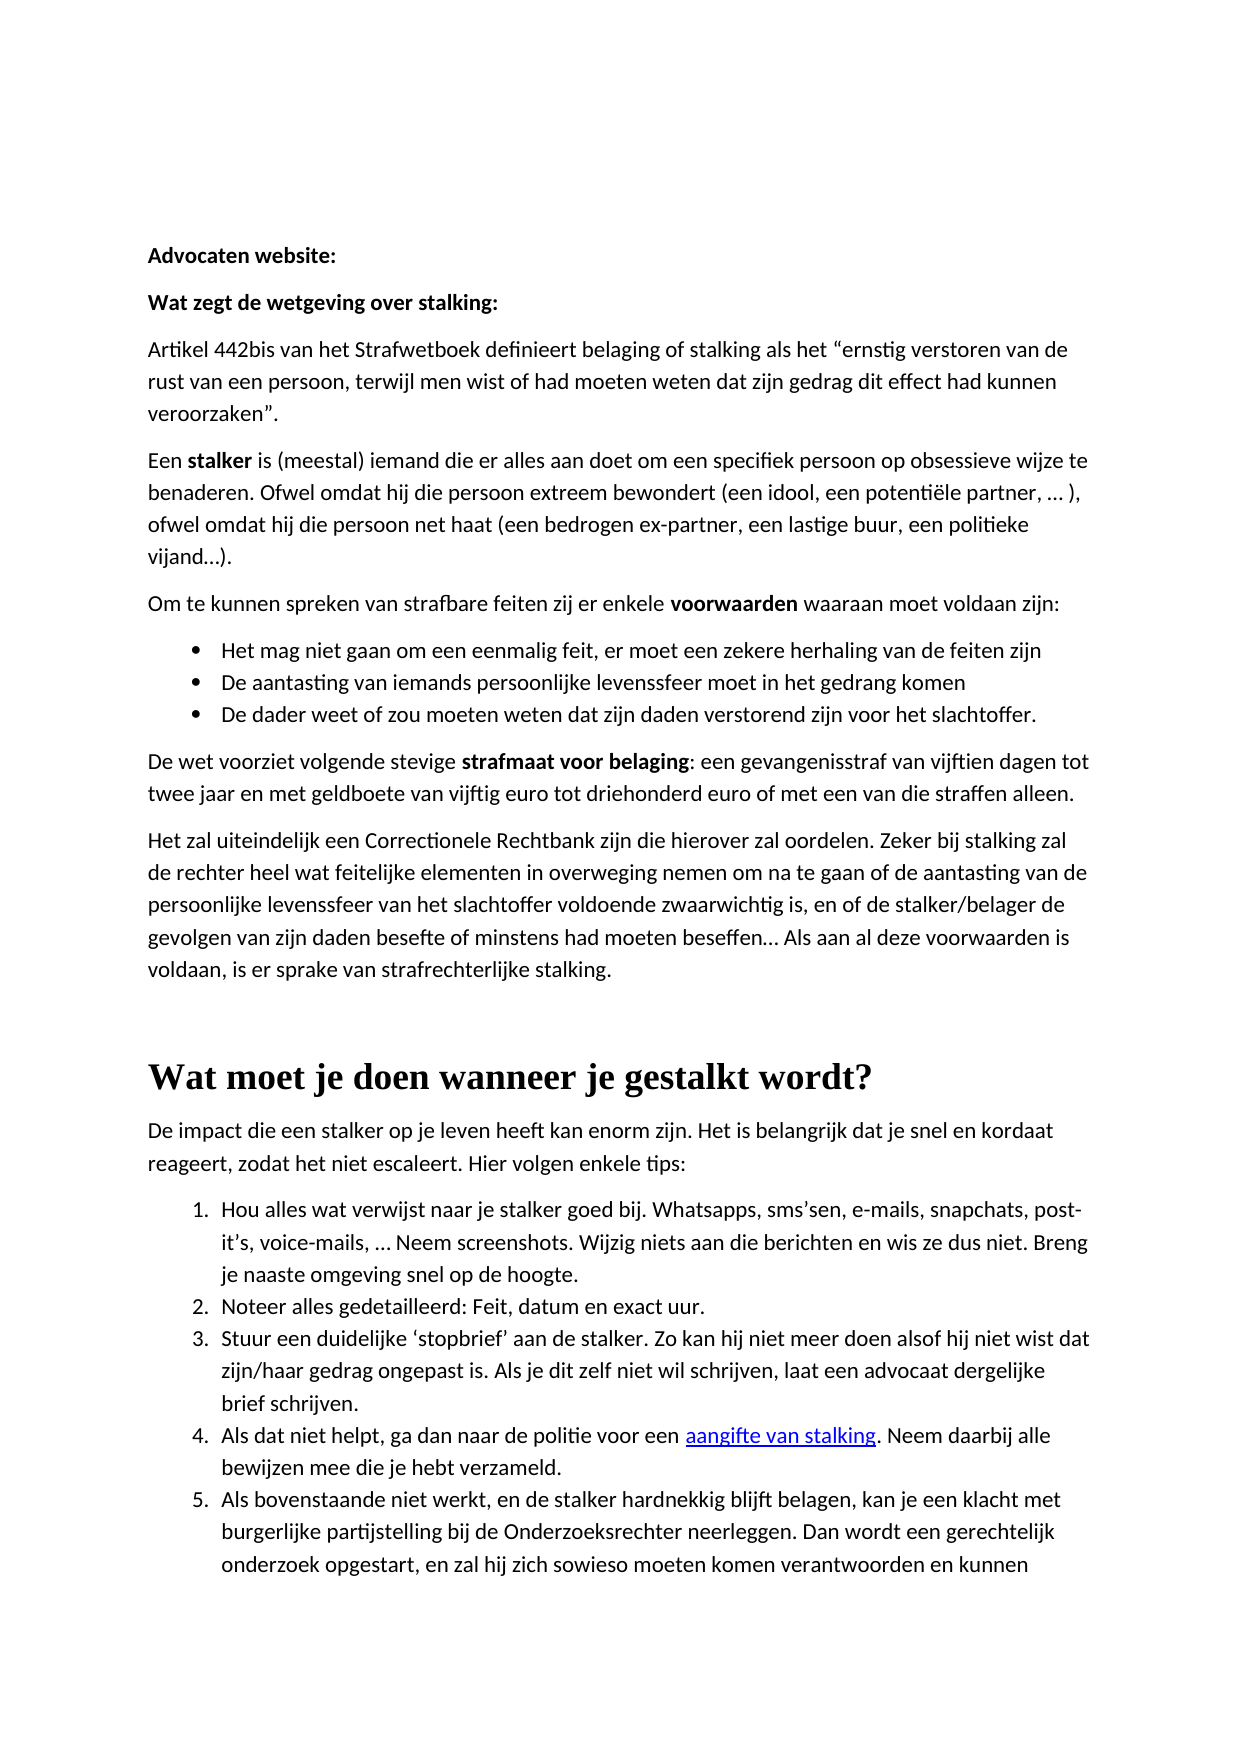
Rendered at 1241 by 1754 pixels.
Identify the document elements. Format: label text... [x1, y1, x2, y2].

list De dader weet of zou moeten weten dat zijn daden verstorend zijn voor het slachtoffer. [192, 700, 1093, 728]
text Wat zegt de wetgeving over stalking: [148, 288, 1093, 316]
list Stuur een duidelijke ‘stopbrief’ aan de stalker. Zo kan hij niet meer doen alsof hij niet wist dat zijn/haar gedrag ongepast is. Als je dit zelf niet wil schrijven, laat een advocaat dergelijke brief schrijven. [192, 1324, 1093, 1417]
text Het zal uiteindelijk een Correctionele Rechtbank zijn die hierover zal oordelen. Zeker bij stalking zal de rechter heel wat feitelijke elementen in overweging nemen om na te gaan of de aantasting van de persoonlijke levenssfeer van het slachtoffer voldoende zwaarwichtig is, en of de stalker/belager de gevolgen van zijn daden besefte of minstens had moeten beseffen… Als aan al deze voorwaarden is voldaan, is er sprake van strafrechterlijke stalking. [148, 826, 1093, 983]
list Als dat niet helpt, ga dan naar de politie voor een aangifte van stalking. Neem daarbij alle bewijzen mee die je hebt verzameld. [192, 1421, 1093, 1481]
list Het mag niet gaan om een eenmalig feit, er moet een zekere herhaling van de feiten zijn [192, 636, 1093, 664]
text Een stalker is (meestal) iemand die er alles aan doet om een specifiek persoon op obsessieve wijze te benaderen. Ofwel omdat hij die persoon extreem bewondert (een idool, een potentiële partner, … ), ofwel omdat hij die persoon net haat (een bedrogen ex-partner, een lastige buur, een politieke vijand…). [148, 446, 1093, 570]
text De impact die een stalker op je leven heeft kan enorm zijn. Het is belangrijk dat je snel en kordaat reageert, zodat het niet escaleert. Hier volgen enkele tips: [148, 1117, 1093, 1177]
text Om te kunnen spreken van strafbare feiten zij er enkele voorwaarden waaraan moet voldaan zijn: [148, 589, 1093, 617]
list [192, 1485, 1093, 1578]
text Advocaten website: [148, 241, 1093, 269]
text De wet voorziet volgende stevige strafmaat voor belaging: een gevangenisstraf van vijftien dagen tot twee jaar en met geldboete van vijftig euro tot driehonderd euro of met een van die straffen alleen. [148, 747, 1093, 807]
list De aantasting van iemands persoonlijke levenssfeer moet in het gedrang komen [192, 668, 1093, 696]
list Hou alles wat verwijst naar je stalker goed bij. Whatsapps, sms’sen, e-mails, snapchats, post-it’s, voice-mails, … Neem screenshots. Wijzig niets aan die berichten en wis ze dus niet. Breng je naaste omgeving snel op de hoogte. [192, 1196, 1093, 1288]
text Artikel 442bis van het Strafwetboek definieert belaging of stalking als het “ernstig verstoren van de rust van een persoon, terwijl men wist of had moeten weten dat zijn gedrag dit effect had kunnen veroorzaken”. [148, 335, 1093, 427]
list Noteer alles gedetailleerd: Feit, datum en exact uur. [192, 1292, 1093, 1320]
subtitle Wat moet je doen wanneer je gestalkt wordt? [148, 1054, 1093, 1098]
